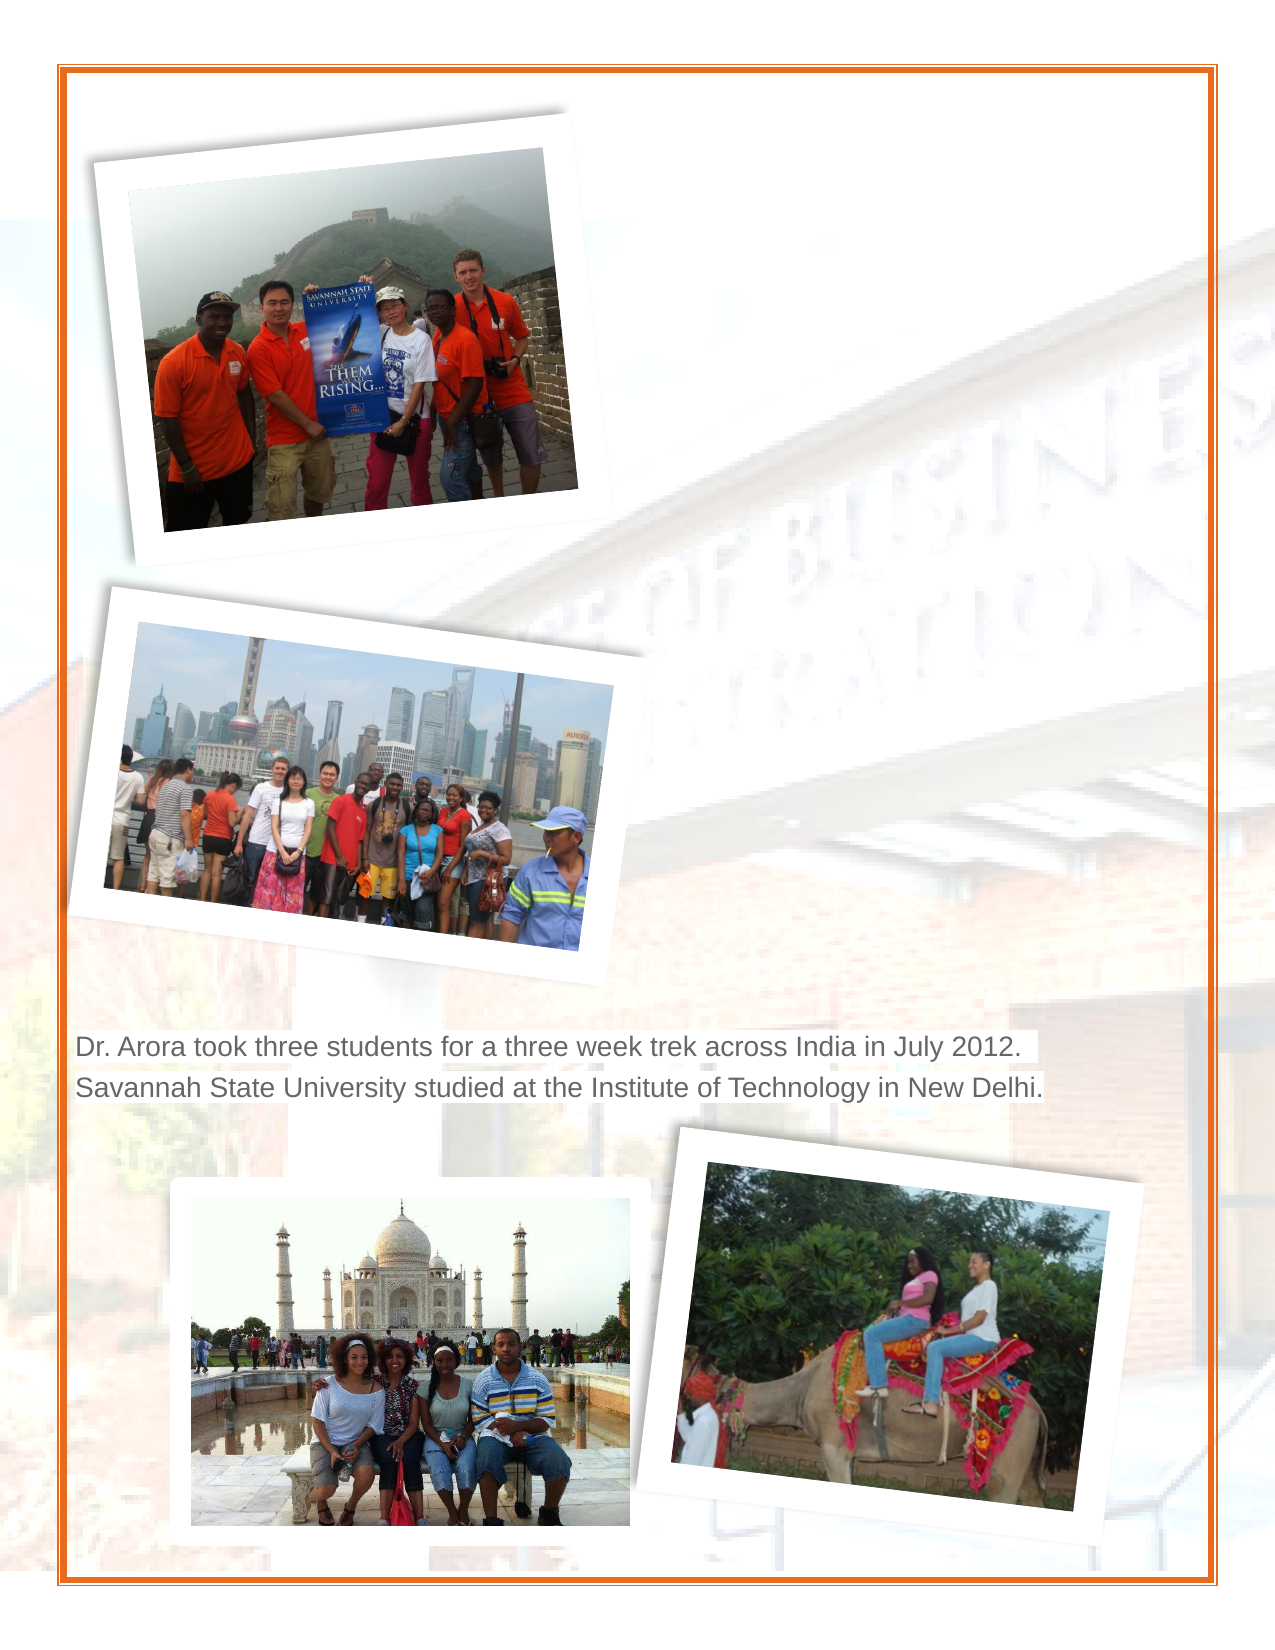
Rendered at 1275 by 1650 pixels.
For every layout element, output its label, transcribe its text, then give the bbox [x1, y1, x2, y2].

picture [129, 148, 578, 532]
picture [104, 622, 613, 951]
picture [191, 1198, 630, 1526]
text Dr. Arora took three students for a three week trek across India in July 2012. Savannah State University studied at the Institute of Technology in New Delhi. [75, 1030, 1200, 1103]
picture [671, 1162, 1109, 1511]
